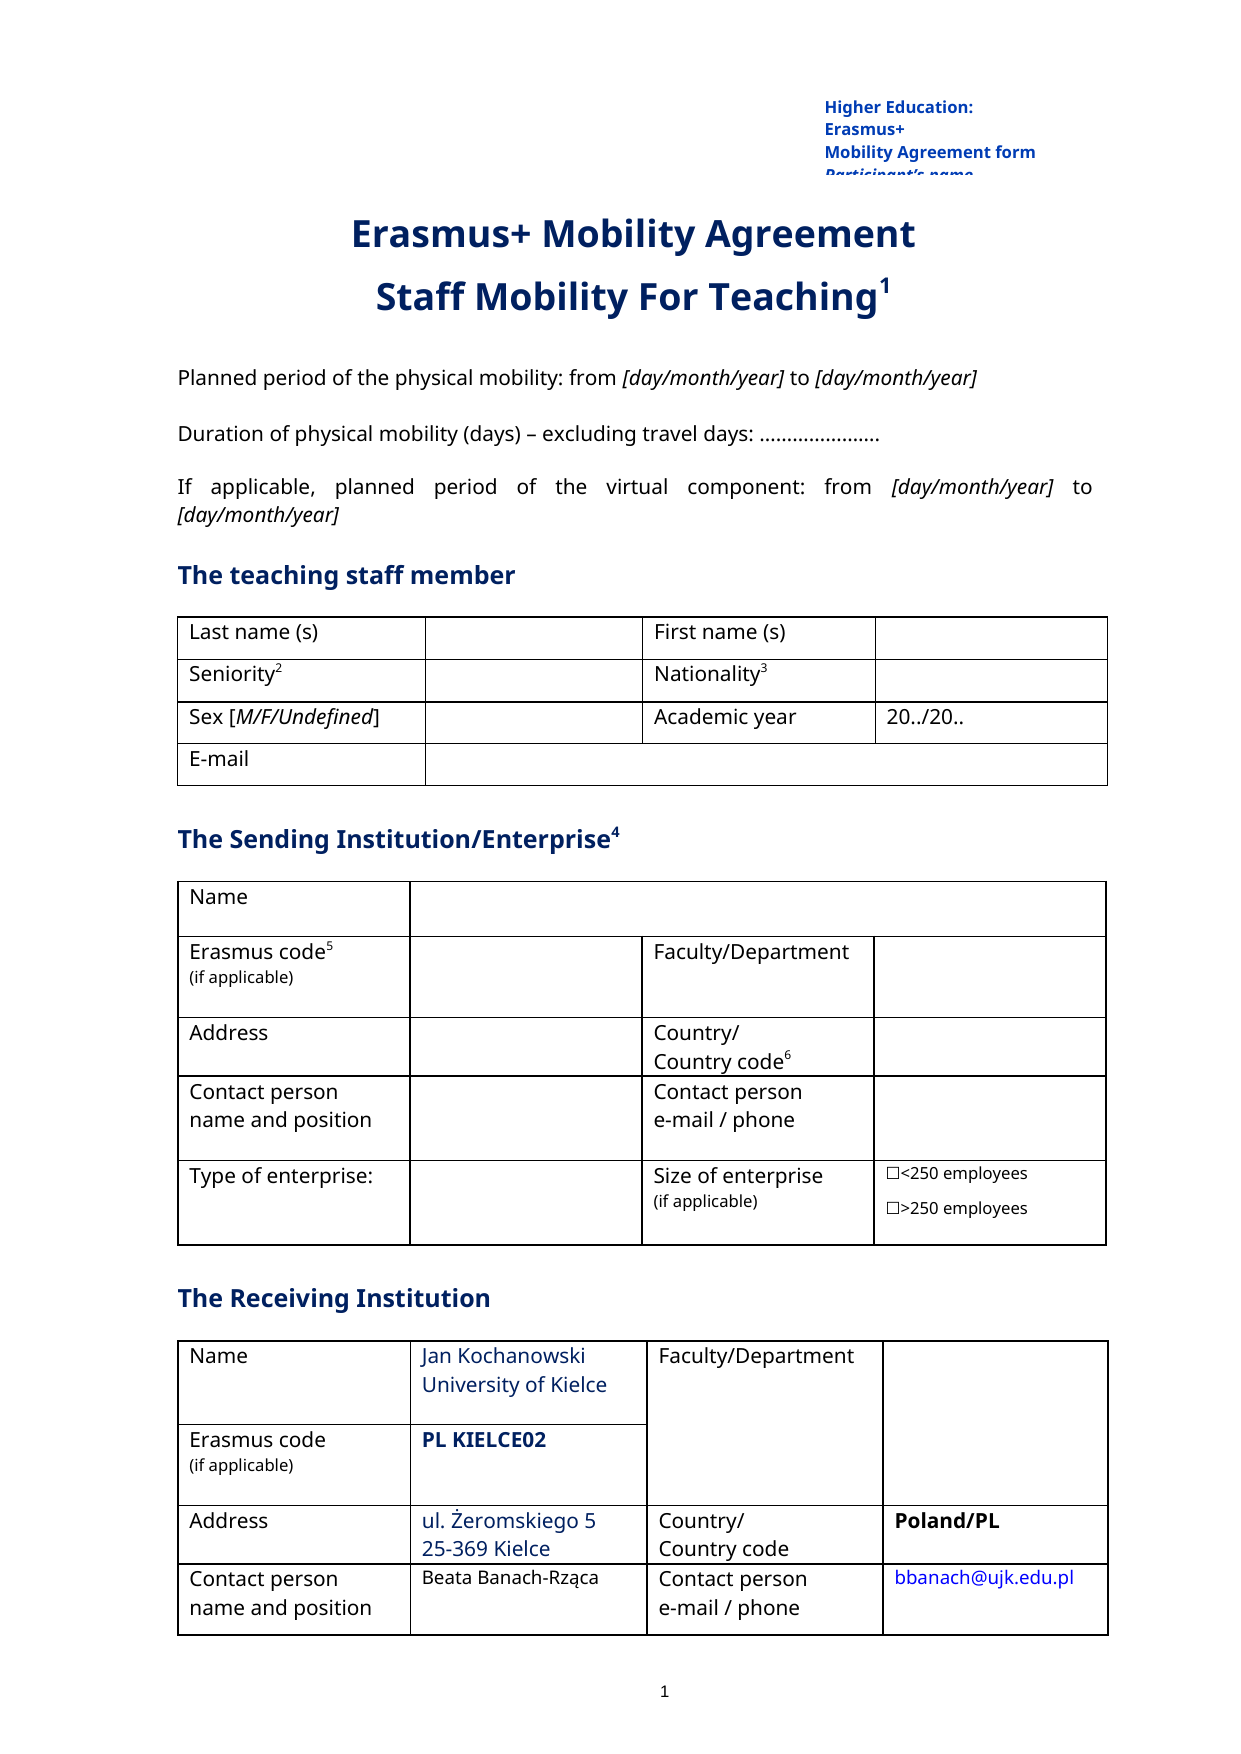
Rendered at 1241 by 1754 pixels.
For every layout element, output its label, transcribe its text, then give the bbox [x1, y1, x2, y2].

table_header [884, 1342, 1107, 1504]
table_cell Contact person e-mail / phone [643, 1077, 873, 1160]
table_cell Sex [M/F/Undefined] [178, 703, 425, 743]
table_cell 20../20.. [876, 703, 1107, 743]
table_cell Address [179, 1506, 410, 1563]
table_header Faculty/Department [648, 1342, 882, 1504]
table_header Last name (s) [178, 618, 425, 658]
table_header Name [179, 1342, 410, 1423]
table_header [876, 618, 1107, 658]
text Staff Mobility For Teaching [177, 271, 1089, 322]
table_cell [884, 1565, 1107, 1634]
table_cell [179, 1565, 410, 1634]
table_cell Poland/PL [884, 1506, 1107, 1563]
table_cell [411, 937, 641, 1017]
table_cell E-mail [178, 744, 425, 785]
table_cell PL KIELCE02 [411, 1425, 646, 1504]
text Planned period of the physical mobility: from [day/month/year] to [day/month/year] [177, 363, 1092, 391]
table_cell Academic year [643, 703, 875, 743]
table_cell Faculty/Department [643, 937, 873, 1017]
table_header First name (s) [643, 618, 875, 658]
table_cell Nationality [643, 660, 875, 701]
table_cell Seniority [178, 660, 425, 701]
text The teaching staff member [177, 557, 1196, 591]
text The Receiving Institution [177, 1281, 1196, 1315]
table_header Name [179, 882, 409, 936]
table_cell Contact person name and position [179, 1077, 409, 1160]
text If applicable, planned period of the virtual component: from [day/month/year] to [day/month/year] [177, 472, 1092, 529]
table_cell Address [179, 1018, 409, 1075]
text Erasmus+ Mobility Agreement [177, 207, 1089, 258]
table_cell [426, 703, 642, 743]
table_cell [875, 1018, 1105, 1075]
table_cell Size of enterprise (if applicable) [643, 1161, 873, 1244]
text Duration of physical mobility (days) – excluding travel days: …………………. [177, 419, 1092, 448]
table_cell [411, 1161, 641, 1244]
table_cell [411, 1077, 641, 1160]
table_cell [411, 1565, 646, 1634]
table_cell [426, 744, 1107, 785]
table_cell [411, 1018, 641, 1075]
table_cell [426, 660, 642, 701]
table_cell [875, 937, 1105, 1017]
table_cell <250 employees >250 employees [875, 1161, 1105, 1244]
table_header [426, 618, 642, 658]
table_cell [875, 1077, 1105, 1160]
table_cell [876, 660, 1107, 701]
table_header Jan Kochanowski University of Kielce [411, 1342, 646, 1423]
text The Sending Institution/Enterprise [177, 822, 1196, 856]
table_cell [648, 1565, 882, 1634]
table_header [411, 882, 1105, 936]
table_cell Type of enterprise: [179, 1161, 409, 1244]
